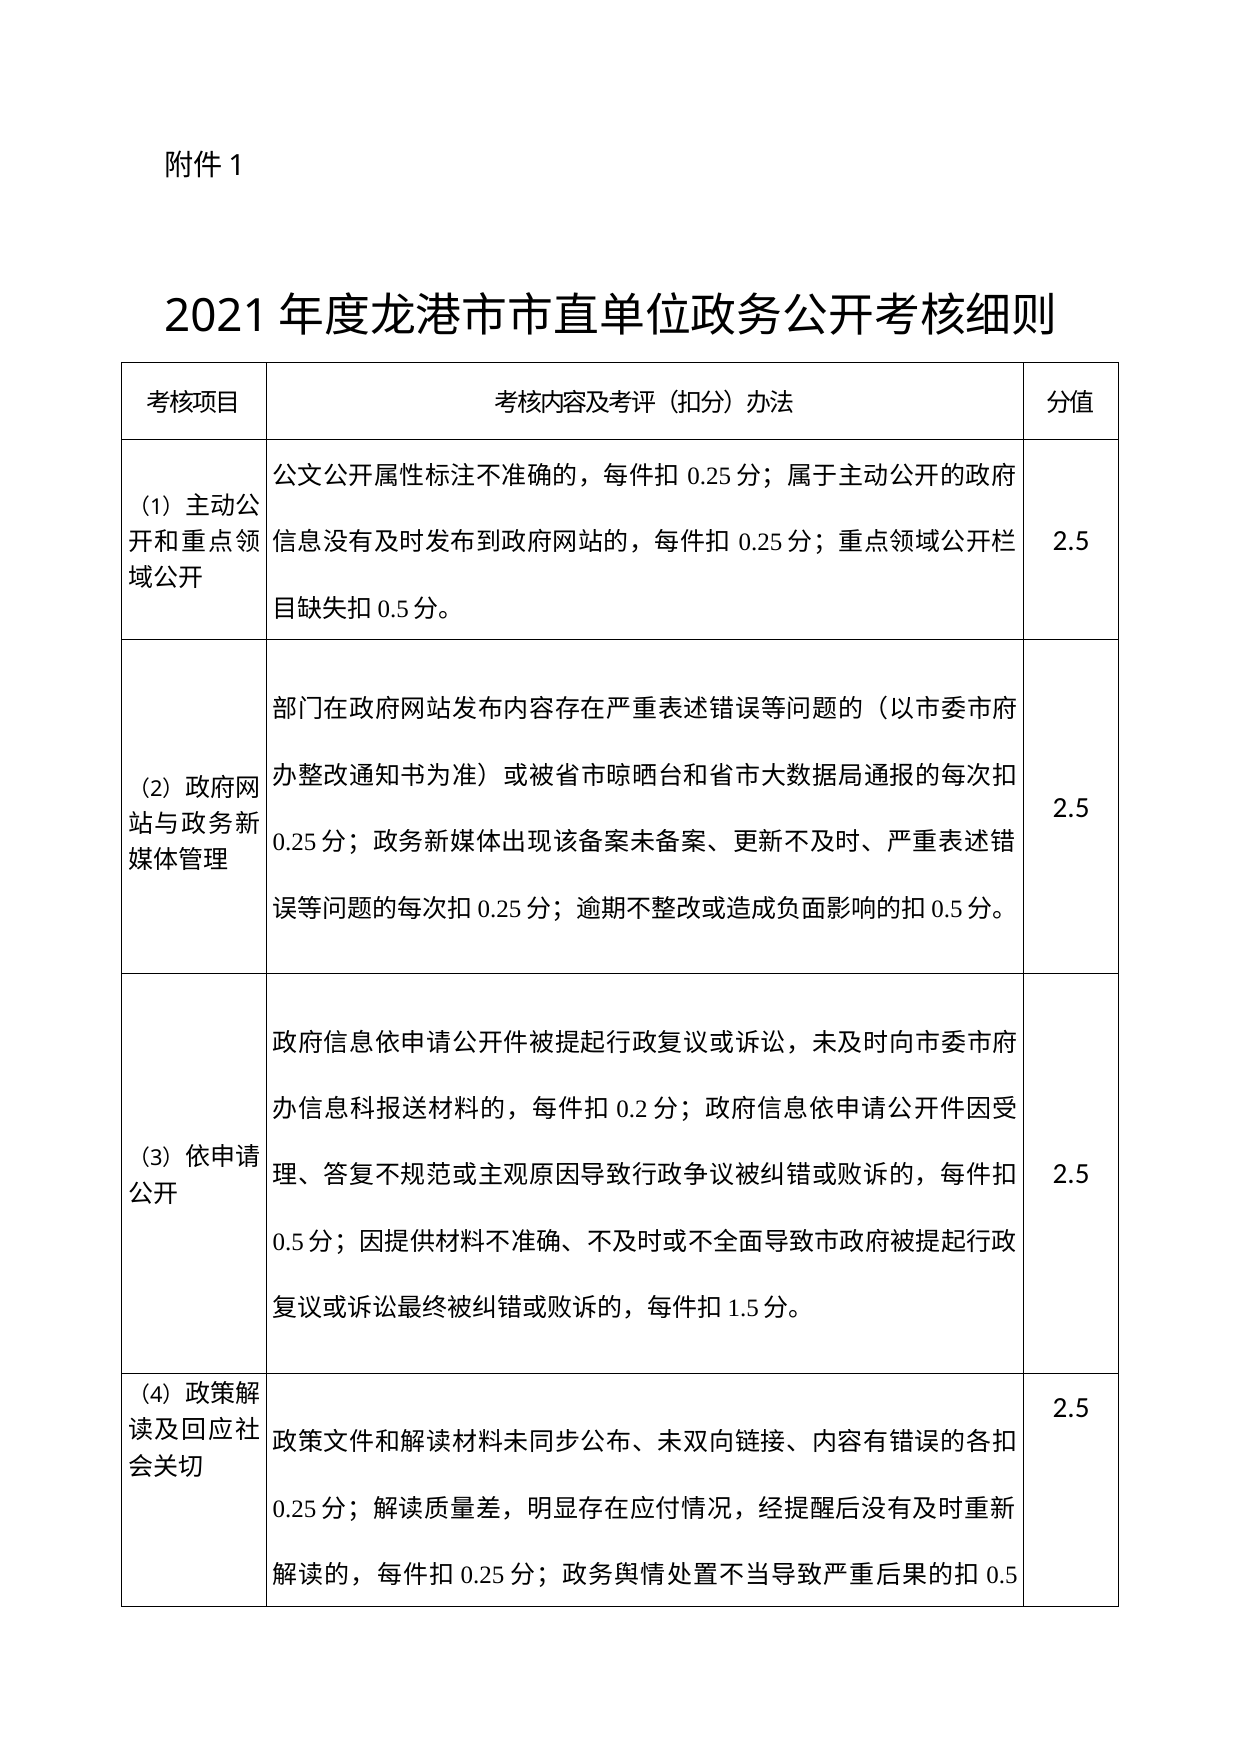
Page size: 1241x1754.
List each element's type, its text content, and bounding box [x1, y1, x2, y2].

table_header 分值 [1024, 363, 1118, 439]
text 附件1 [164, 129, 1122, 196]
table_cell 2.5 [1024, 974, 1118, 1372]
table_cell 公文公开属性标注不准确的，每件扣0.25分；属于主动公开的政府信息没有及时发布到政府网站的，每件扣0.25分；重点领域公开栏目缺失扣0.5分。 [267, 440, 1023, 639]
table_cell （2）政府网站与政务新媒体管理 [122, 640, 266, 973]
table_cell （4）政策解读及回应社会关切 [122, 1374, 266, 1606]
text 2021年度龙港市市直单位政务公开考核细则 [118, 262, 1122, 362]
table_cell （1）主动公开和重点领域公开 [122, 440, 266, 639]
table_header 考核内容及考评（扣分）办法 [267, 363, 1023, 439]
table_cell 政府信息依申请公开件被提起行政复议或诉讼，未及时向市委市府办信息科报送材料的，每件扣0.2分；政府信息依申请公开件因受理、答复不规范或主观原因导致行政争议被纠错或败诉的，每件扣0.5分；因提供材料不准确、不及时或不全面导致市政府被提起行政复议或诉讼最终被纠错或败诉的，每件扣1.5分。 [267, 974, 1023, 1372]
table_cell 部门在政府网站发布内容存在严重表述错误等问题的（以市委市府办整改通知书为准）或被省市晾晒台和省市大数据局通报的每次扣0.25分；政务新媒体出现该备案未备案、更新不及时、严重表述错误等问题的每次扣0.25分；逾期不整改或造成负面影响的扣0.5分。 [267, 640, 1023, 973]
table_cell 2.5 [1024, 640, 1118, 973]
table_header 考核项目 [122, 363, 266, 439]
table_cell 2.5 [1024, 1374, 1118, 1606]
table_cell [267, 1374, 1023, 1606]
table_cell 2.5 [1024, 440, 1118, 639]
table_cell （3）依申请公开 [122, 974, 266, 1372]
